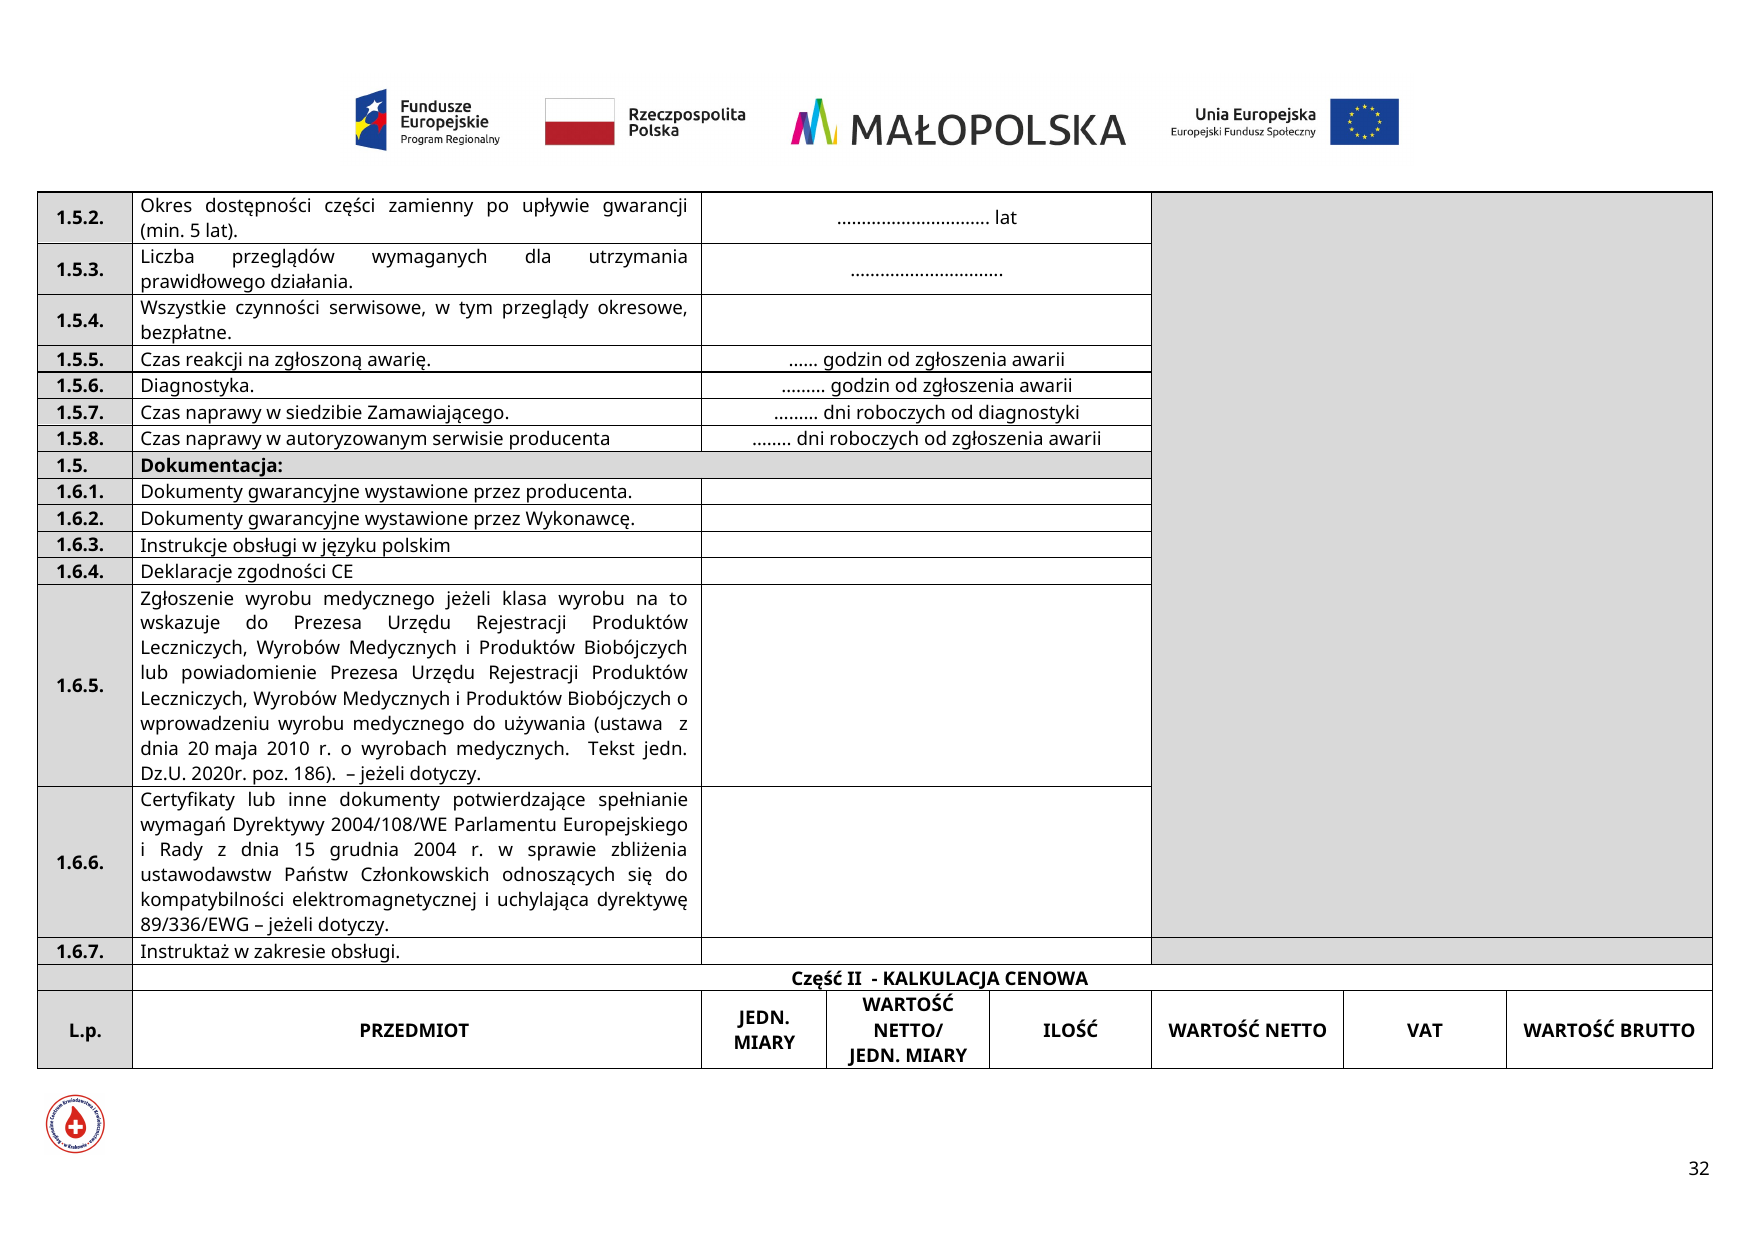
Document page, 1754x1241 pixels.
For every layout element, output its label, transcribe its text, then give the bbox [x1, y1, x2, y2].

table_cell Czas naprawy w autoryzowanym serwisie producenta [133, 426, 701, 451]
table_cell ……… godzin od zgłoszenia awarii [702, 373, 1151, 398]
table_cell …………………………. lat [702, 193, 1151, 242]
table_cell Czas reakcji na zgłoszoną awarię. [133, 346, 701, 371]
table_cell [38, 505, 132, 531]
table_cell [702, 558, 1151, 584]
table_cell [702, 505, 1151, 531]
table_cell [38, 193, 132, 242]
table_cell WARTOŚĆ NETTO [1152, 991, 1343, 1068]
table_cell WARTOŚĆ NETTO/ JEDN. MIARY [827, 991, 989, 1068]
table_cell VAT [1344, 991, 1506, 1068]
table_cell [38, 479, 132, 504]
table_cell [38, 585, 132, 786]
table_cell JEDN. MIARY [702, 991, 826, 1068]
table_cell [38, 244, 132, 294]
table_cell Instruktaż w zakresie obsługi. [133, 938, 701, 964]
table_cell [38, 938, 132, 964]
table_cell Diagnostyka. [133, 373, 701, 398]
table_cell [38, 787, 132, 937]
table_cell Zgłoszenie wyrobu medycznego jeżeli klasa wyrobu na to wskazuje do Prezesa Urzędu Rejestracji Produktów Leczniczych, Wyrobów Medycznych i Produktów Biobójczych lub powiadomienie Prezesa Urzędu Rejestracji Produktów Leczniczych, Wyrobów Medycznych i Produktów Biobójczych o wprowadzeniu wyrobu medycznego do używania (ustawa z dnia 20 maja 2010 r. o wyrobach medycznych. Tekst jedn. Dz.U. 2020r. poz. 186). – jeżeli dotyczy. [133, 585, 701, 786]
table_cell PRZEDMIOT [133, 991, 701, 1068]
table_cell [702, 295, 1151, 345]
table_cell ……… dni roboczych od diagnostyki [702, 399, 1151, 424]
table_cell [38, 965, 132, 990]
table_cell [38, 558, 132, 584]
table_cell [702, 938, 1151, 964]
table_cell [38, 426, 132, 451]
table_cell ILOŚĆ [990, 991, 1151, 1068]
table_cell [38, 452, 132, 478]
table_cell Liczba przeglądów wymaganych dla utrzymania prawidłowego działania. [133, 244, 701, 294]
table_cell Certyfikaty lub inne dokumenty potwierdzające spełnianie wymagań Dyrektywy 2004/108/WE Parlamentu Europejskiego i Rady z dnia 15 grudnia 2004 r. w sprawie zbliżenia ustawodawstw Państw Członkowskich odnoszących się do kompatybilności elektromagnetycznej i uchylająca dyrektywę 89/336/EWG – jeżeli dotyczy. [133, 787, 701, 937]
table_cell Dokumenty gwarancyjne wystawione przez Wykonawcę. [133, 505, 701, 531]
table_cell [38, 399, 132, 424]
picture [44, 1093, 106, 1155]
picture [340, 73, 1414, 166]
table_cell [1152, 938, 1712, 964]
table_cell Deklaracje zgodności CE [133, 558, 701, 584]
table_cell WARTOŚĆ BRUTTO [1507, 991, 1712, 1068]
table_cell [702, 585, 1151, 786]
table_cell [702, 479, 1151, 504]
table_cell Okres dostępności części zamienny po upływie gwarancji (min. 5 lat). [133, 193, 701, 242]
table_cell Część II - KALKULACJA CENOWA [133, 965, 1712, 990]
table_cell …………………………. [702, 244, 1151, 294]
table_cell [702, 532, 1151, 557]
table_cell Instrukcje obsługi w języku polskim [133, 532, 701, 557]
table_cell L.p. [38, 991, 132, 1068]
table_cell [702, 787, 1151, 937]
table_cell …….. dni roboczych od zgłoszenia awarii [702, 426, 1151, 451]
table_cell [38, 373, 132, 398]
table_cell Wszystkie czynności serwisowe, w tym przeglądy okresowe, bezpłatne. [133, 295, 701, 345]
table_cell [38, 346, 132, 371]
table_cell Dokumentacja: [133, 452, 1151, 478]
table_cell …… godzin od zgłoszenia awarii [702, 346, 1151, 371]
table_cell Dokumenty gwarancyjne wystawione przez producenta. [133, 479, 701, 504]
table_cell [38, 295, 132, 345]
table_cell Czas naprawy w siedzibie Zamawiającego. [133, 399, 701, 424]
table_cell [38, 532, 132, 557]
